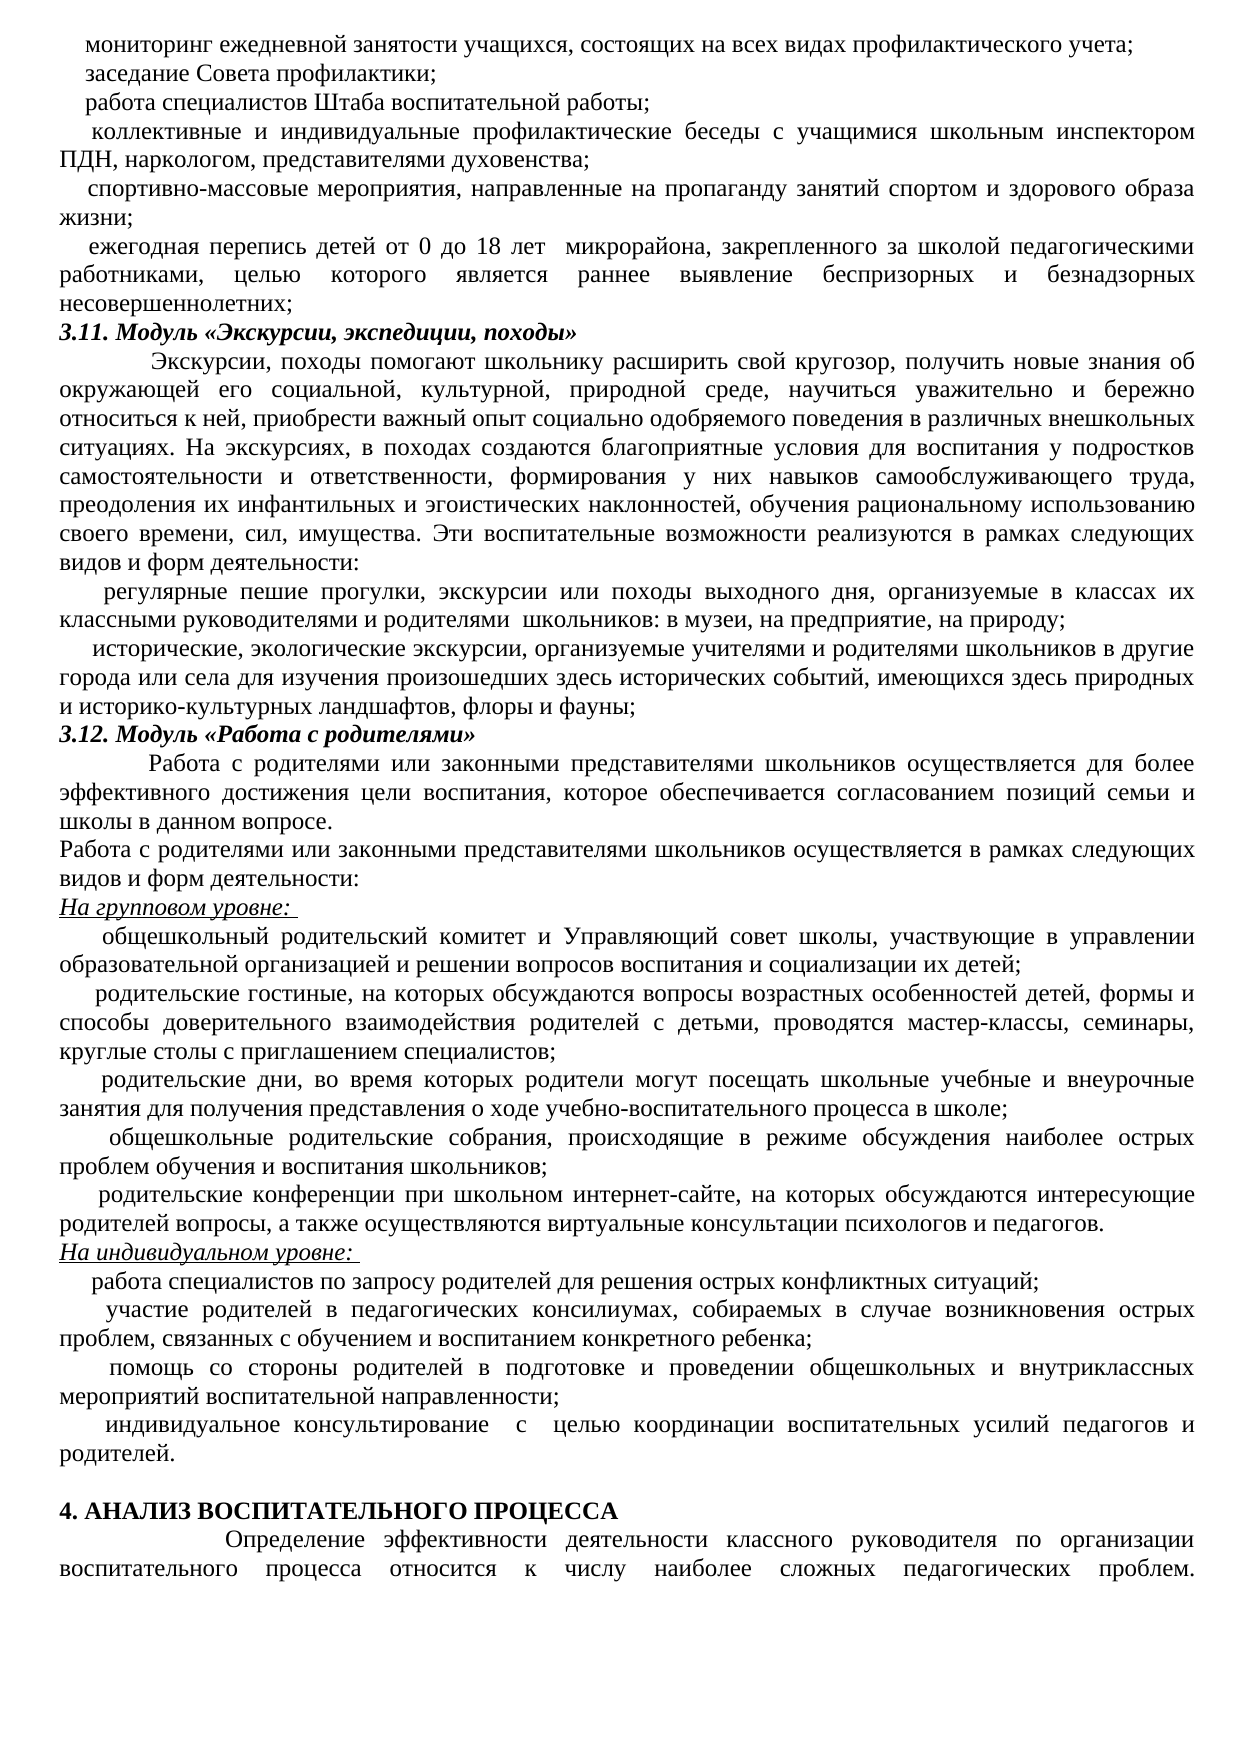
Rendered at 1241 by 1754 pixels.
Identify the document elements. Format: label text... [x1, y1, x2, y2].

text  мониторинг ежедневной занятости учащихся, состоящих на всех видах профилактического учета; [59, 29, 1196, 58]
text  работа специалистов Штаба воспитательной работы; [59, 87, 1196, 116]
text  родительские конференции при школьном интернет-сайте, на которых обсуждаются интересующие родителей вопросы, а также осуществляются виртуальные консультации психологов и педагогов. [59, 1179, 1196, 1237]
text  спортивно-массовые мероприятия, направленные на пропаганду занятий спортом и здорового образа жизни; [59, 173, 1196, 231]
text 3.12. Модуль «Работа с родителями» [59, 719, 1196, 748]
text  общешкольные родительские собрания, происходящие в режиме обсуждения наиболее острых проблем обучения и воспитания школьников; [59, 1122, 1196, 1179]
text Работа с родителями или законными представителями школьников осуществляется для более эффективного достижения цели воспитания, которое обеспечивается согласованием позиций семьи и школы в данном вопросе. [59, 748, 1196, 834]
text 4. АНАЛИЗ ВОСПИТАТЕЛЬНОГО ПРОЦЕССА [59, 1496, 1196, 1524]
text  родительские гостиные, на которых обсуждаются вопросы возрастных особенностей детей, формы и способы доверительного взаимодействия родителей с детьми, проводятся мастер-классы, семинары, круглые столы с приглашением специалистов; [59, 978, 1196, 1064]
text  участие родителей в педагогических консилиумах, собираемых в случае возникновения острых проблем, связанных с обучением и воспитанием конкретного ребенка; [59, 1294, 1196, 1352]
text  исторические, экологические экскурсии, организуемые учителями и родителями школьников в другие города или села для изучения произошедших здесь исторических событий, имеющихся здесь природных и историко-культурных ландшафтов, флоры и фауны; [59, 633, 1196, 719]
text Работа с родителями или законными представителями школьников осуществляется в рамках следующих видов и форм деятельности: [59, 834, 1196, 892]
text  индивидуальное консультирование c целью координации воспитательных усилий педагогов и родителей. [59, 1409, 1196, 1467]
text 3.11. Модуль «Экскурсии, экспедиции, походы» [59, 317, 1196, 346]
text  ежегодная перепись детей от 0 до 18 лет микрорайона, закрепленного за школой педагогическими работниками, целью которого является раннее выявление беспризорных и безнадзорных несовершеннолетних; [59, 231, 1196, 317]
text  работа специалистов по запросу родителей для решения острых конфликтных ситуаций; [59, 1266, 1196, 1294]
text  общешкольный родительский комитет и Управляющий совет школы, участвующие в управлении образовательной организацией и решении вопросов воспитания и социализации их детей; [59, 921, 1196, 978]
text  заседание Совета профилактики; [59, 58, 1196, 87]
text На групповом уровне: [59, 892, 1196, 921]
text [59, 1524, 1196, 1582]
text  помощь со стороны родителей в подготовке и проведении общешкольных и внутриклассных мероприятий воспитательной направленности; [59, 1352, 1196, 1409]
text  родительские дни, во время которых родители могут посещать школьные учебные и внеурочные занятия для получения представления о ходе учебно-воспитательного процесса в школе; [59, 1064, 1196, 1122]
text Экскурсии, походы помогают школьнику расширить свой кругозор, получить новые знания об окружающей его социальной, культурной, природной среде, научиться уважительно и бережно относиться к ней, приобрести важный опыт социально одобряемого поведения в различных внешкольных ситуациях. На экскурсиях, в походах создаются благоприятные условия для воспитания у подростков самостоятельности и ответственности, формирования у них навыков самообслуживающего труда, преодоления их инфантильных и эгоистических наклонностей, обучения рациональному использованию своего времени, сил, имущества. Эти воспитательные возможности реализуются в рамках следующих видов и форм деятельности: [59, 346, 1196, 576]
text На индивидуальном уровне: [59, 1237, 1196, 1266]
text  регулярные пешие прогулки, экскурсии или походы выходного дня, организуемые в классах их классными руководителями и родителями школьников: в музеи, на предприятие, на природу; [59, 576, 1196, 633]
text  коллективные и индивидуальные профилактические беседы с учащимися школьным инспектором ПДН, наркологом, представителями духовенства; [59, 116, 1196, 173]
